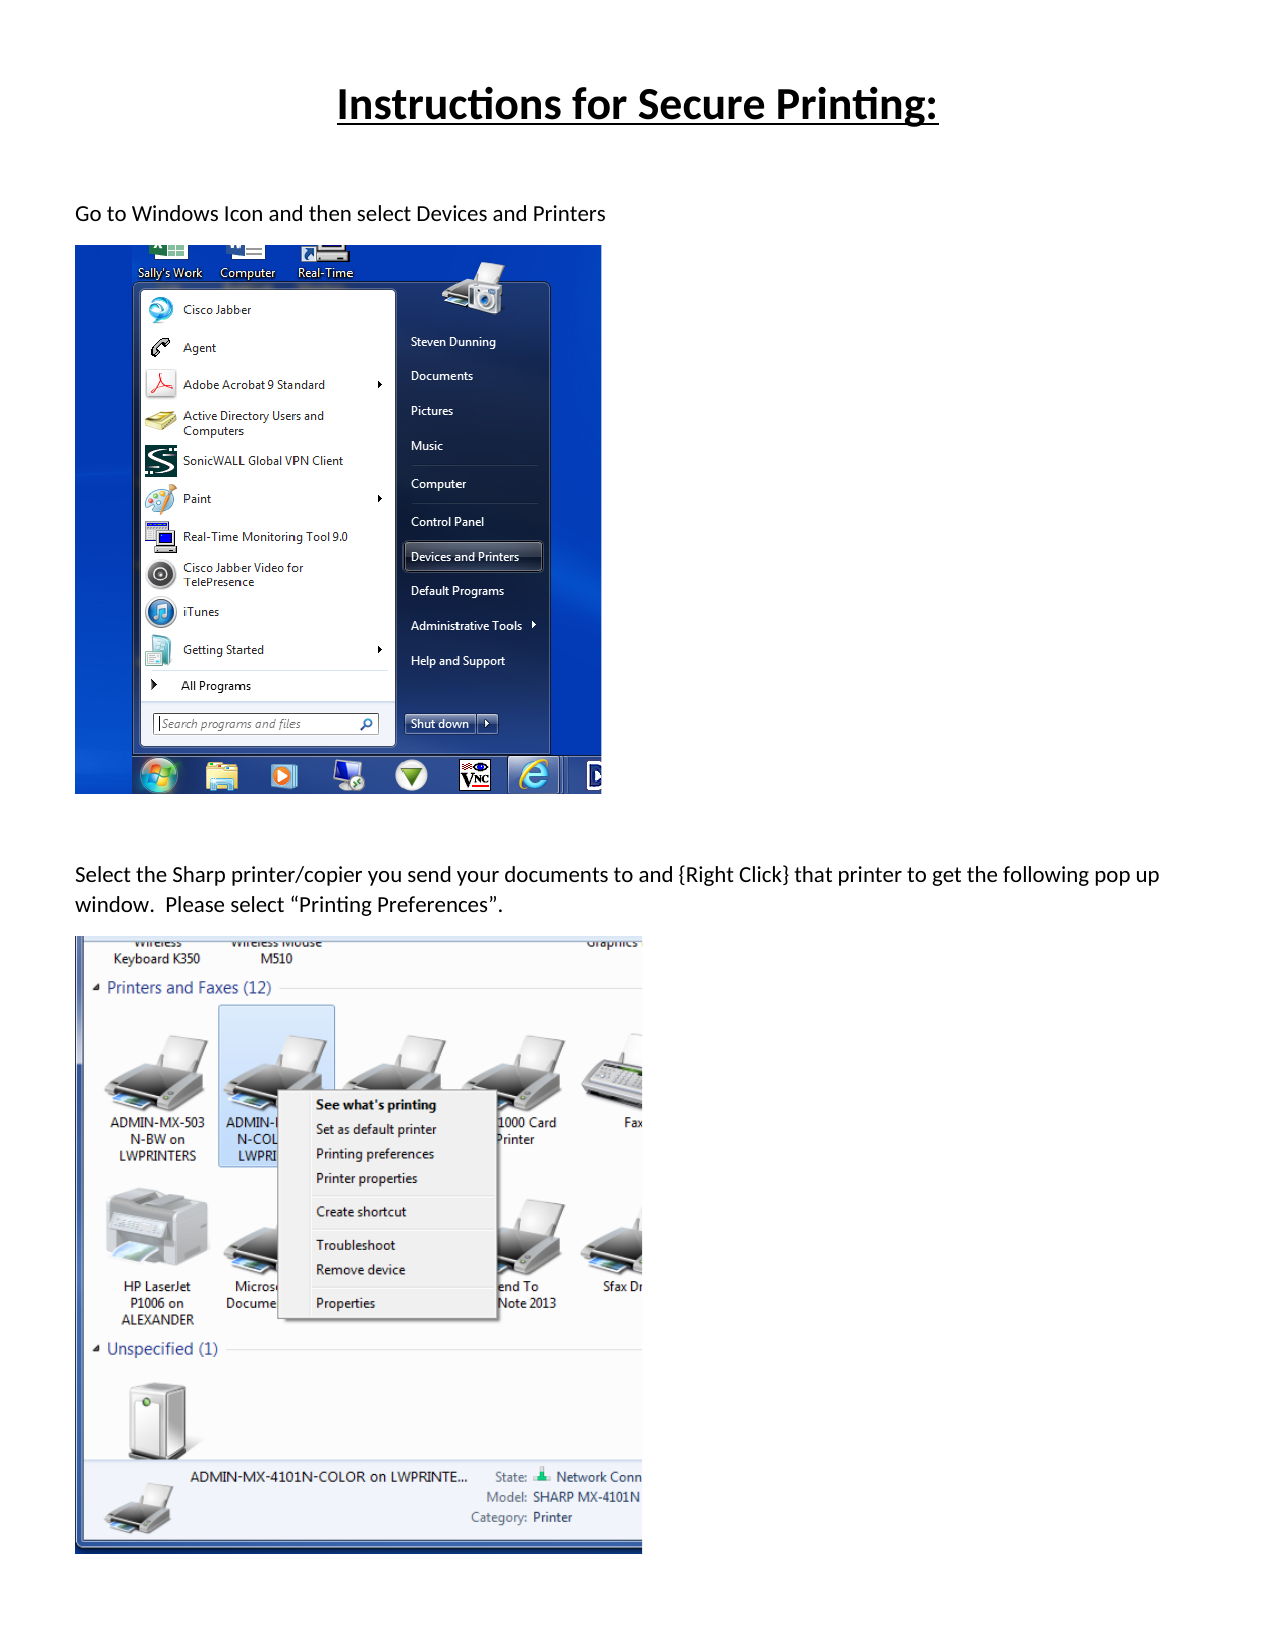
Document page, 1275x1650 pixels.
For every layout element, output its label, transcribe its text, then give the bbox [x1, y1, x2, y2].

text Select the Sharp printer/copier you send your documents to and {Right Click} that printer to get the following pop up window. Please select “Printing Preferences”. [75, 860, 1200, 918]
picture [75, 936, 643, 1554]
text Go to Windows Icon and then select Devices and Printers [75, 199, 1200, 227]
text Instructions for Secure Printing: [75, 75, 1200, 131]
picture [75, 245, 602, 794]
